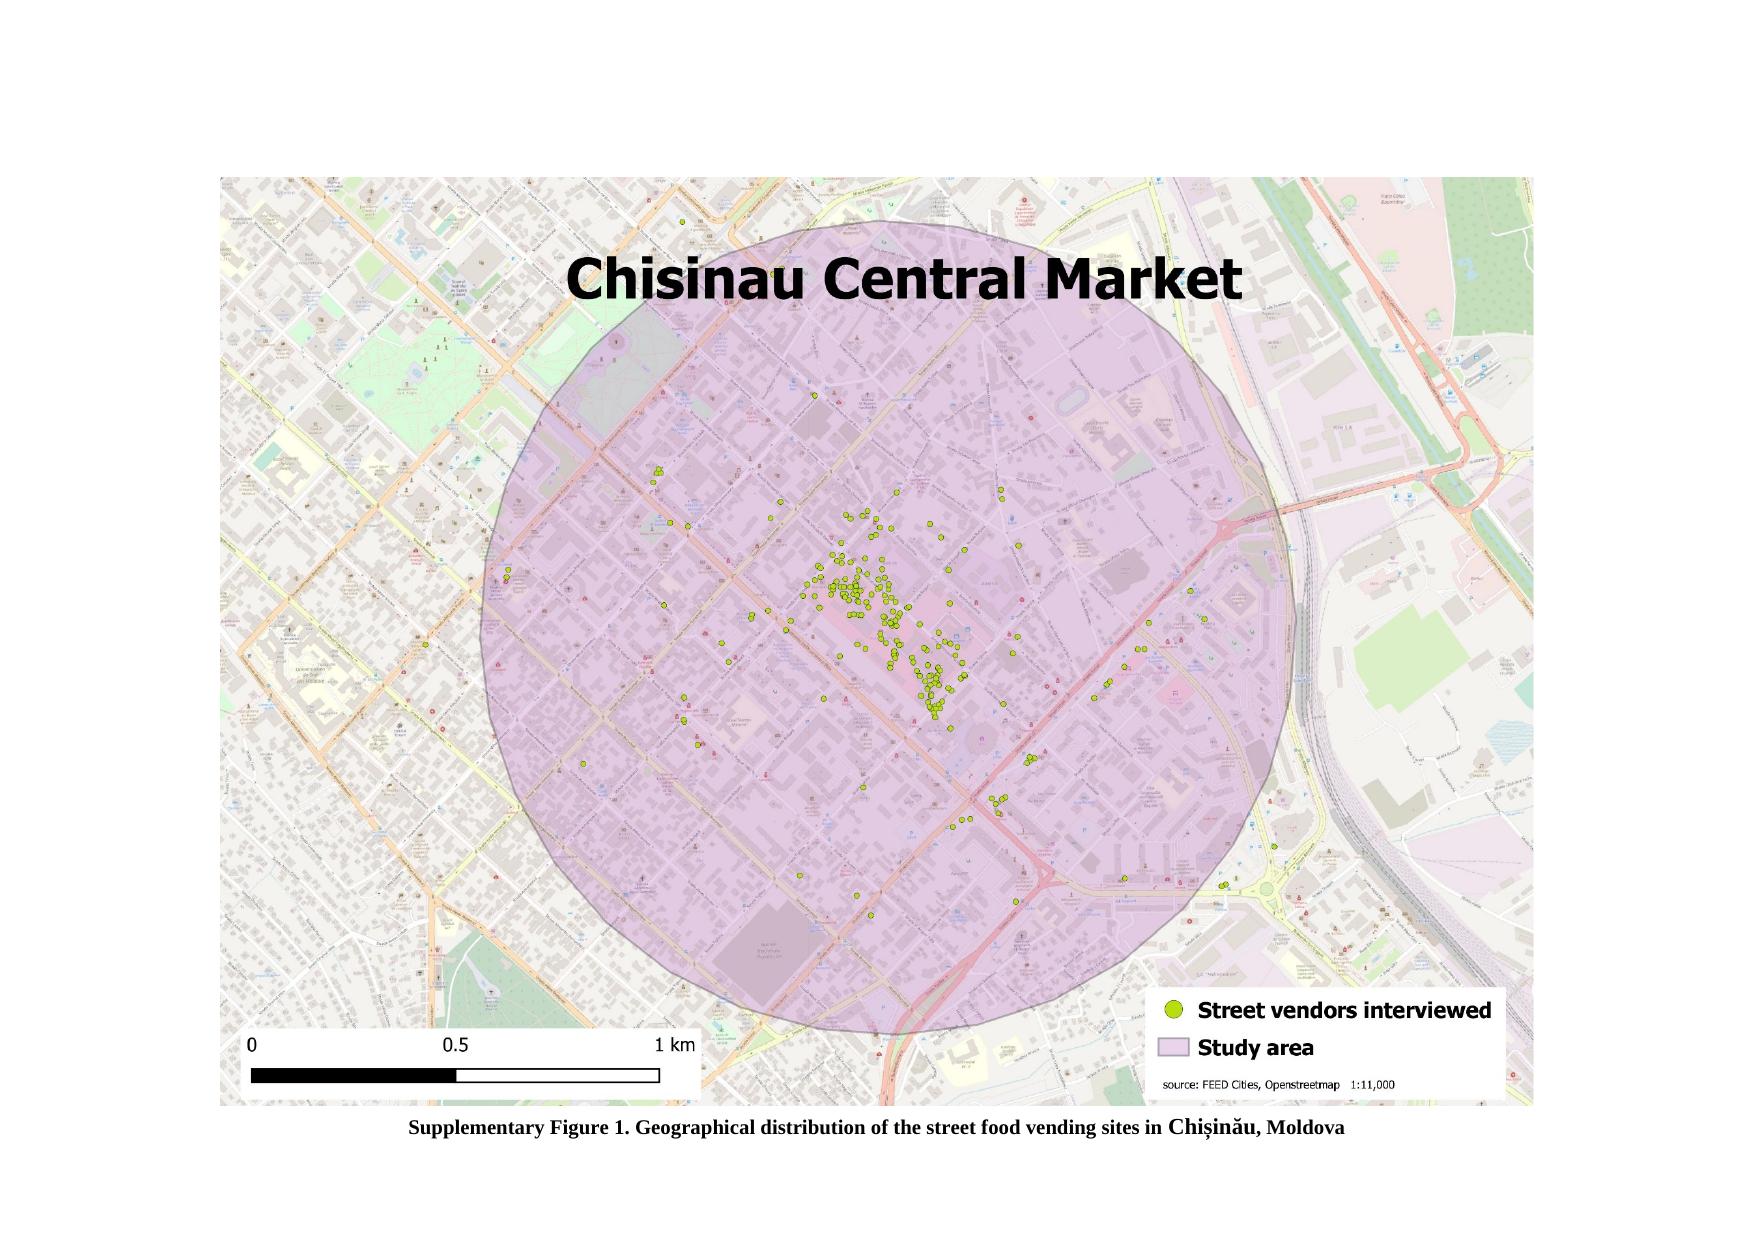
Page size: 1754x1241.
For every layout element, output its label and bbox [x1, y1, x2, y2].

picture [220, 177, 1534, 1106]
